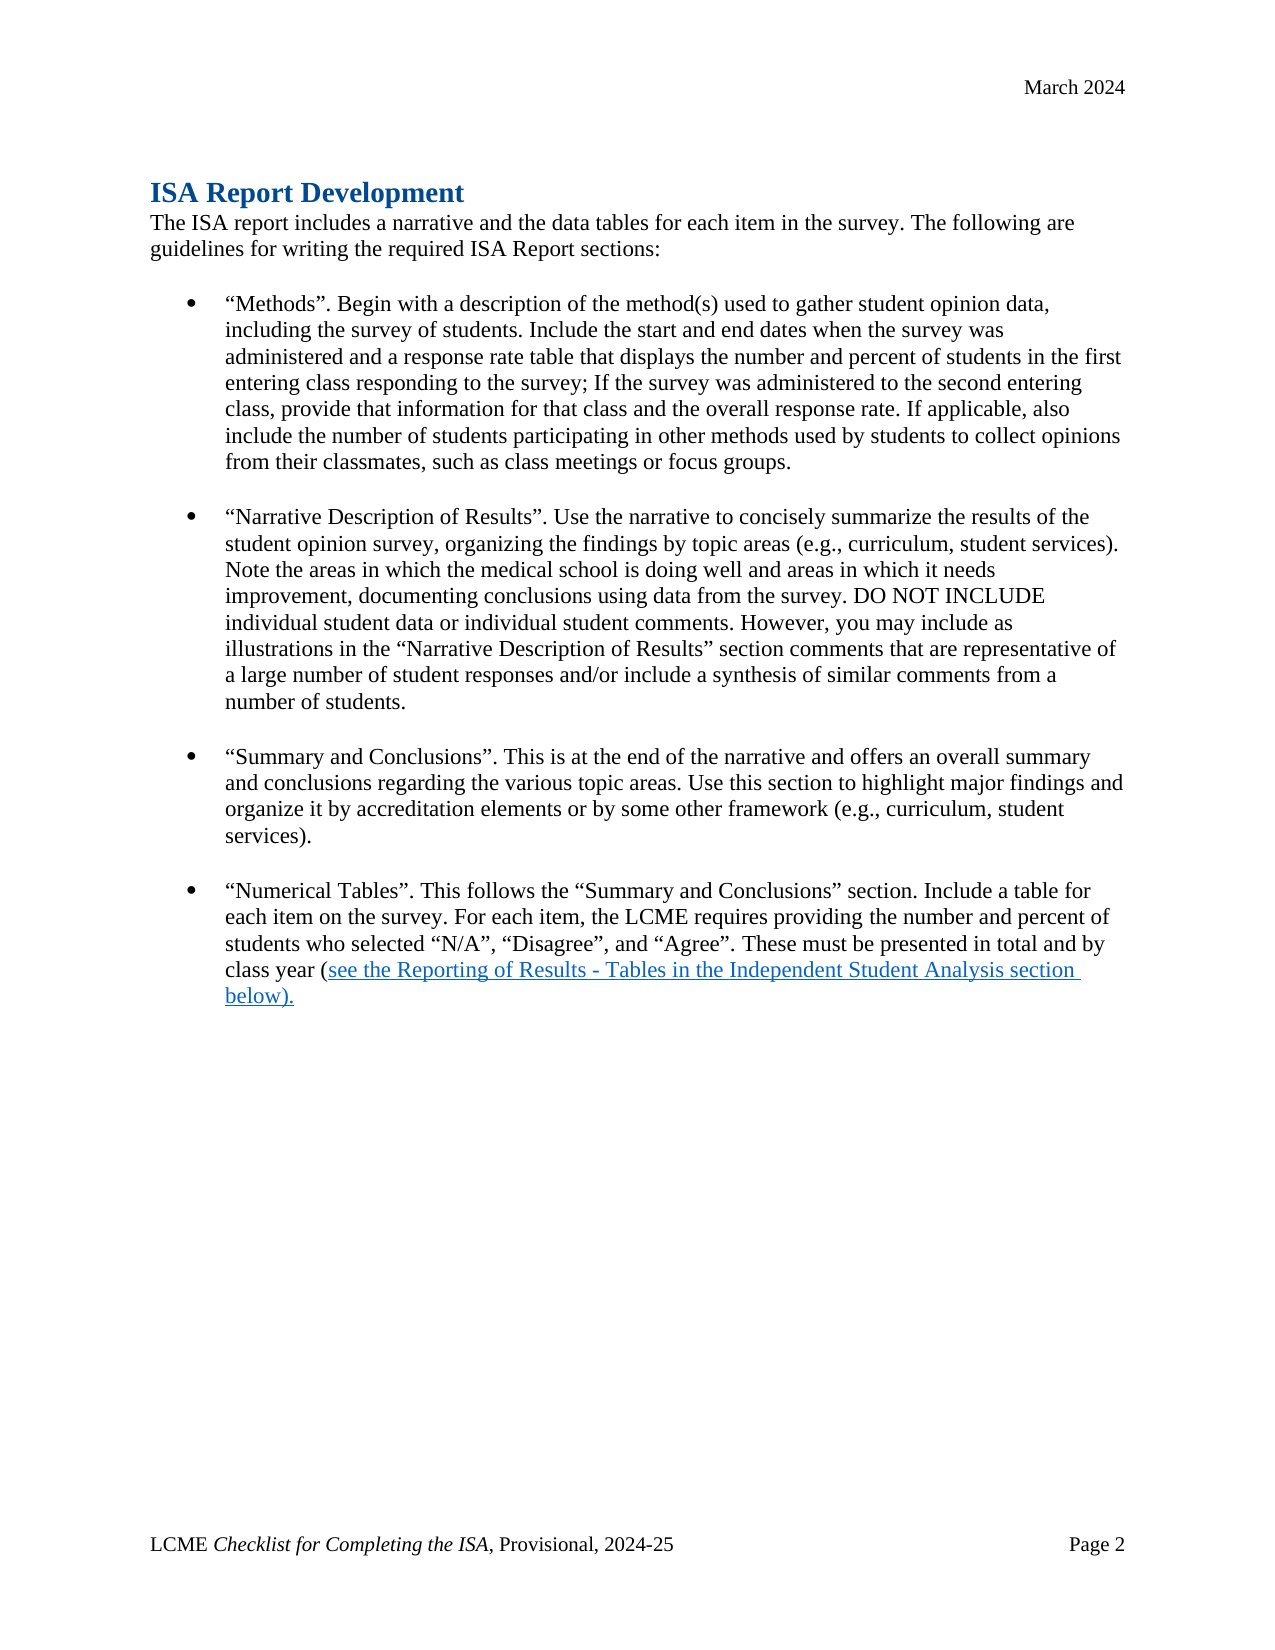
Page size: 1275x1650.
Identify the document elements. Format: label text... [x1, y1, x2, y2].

list “Summary and Conclusions”. This is at the end of the narrative and offers an overall summary and conclusions regarding the various topic areas. Use this section to highlight major findings and organize it by accreditation elements or by some other framework (e.g., curriculum, student services). [187, 743, 1125, 877]
list “Numerical Tables”. This follows the “Summary and Conclusions” section. Include a table for each item on the survey. For each item, the LCME requires providing the number and percent of students who selected “N/A”, “Disagree”, and “Agree”. These must be presented in total and by class year (see the Reporting of Results - Tables in the Independent Student Analysis section below). [187, 877, 1125, 1009]
text The ISA report includes a narrative and the data tables for each item in the survey. The following are guidelines for writing the required ISA Report sections: [150, 208, 1125, 261]
list “Methods”. Begin with a description of the method(s) used to gather student opinion data, including the survey of students. Include the start and end dates when the survey was administered and a response rate table that displays the number and percent of students in the first entering class responding to the survey; If the survey was administered to the second entering class, provide that information for that class and the overall response rate. If applicable, also include the number of students participating in other methods used by students to collect opinions from their classmates, such as class meetings or focus groups. [187, 290, 1125, 474]
subtitle ISA Report Development [150, 175, 1125, 208]
list “Narrative Description of Results”. Use the narrative to concisely summarize the results of the student opinion survey, organizing the findings by topic areas (e.g., curriculum, student services). Note the areas in which the medical school is doing well and areas in which it needs improvement, documenting conclusions using data from the survey. DO NOT INCLUDE individual student data or individual student comments. However, you may include as illustrations in the “Narrative Description of Results” section comments that are representative of a large number of student responses and/or include a synthesis of similar comments from a number of students. [187, 503, 1125, 714]
